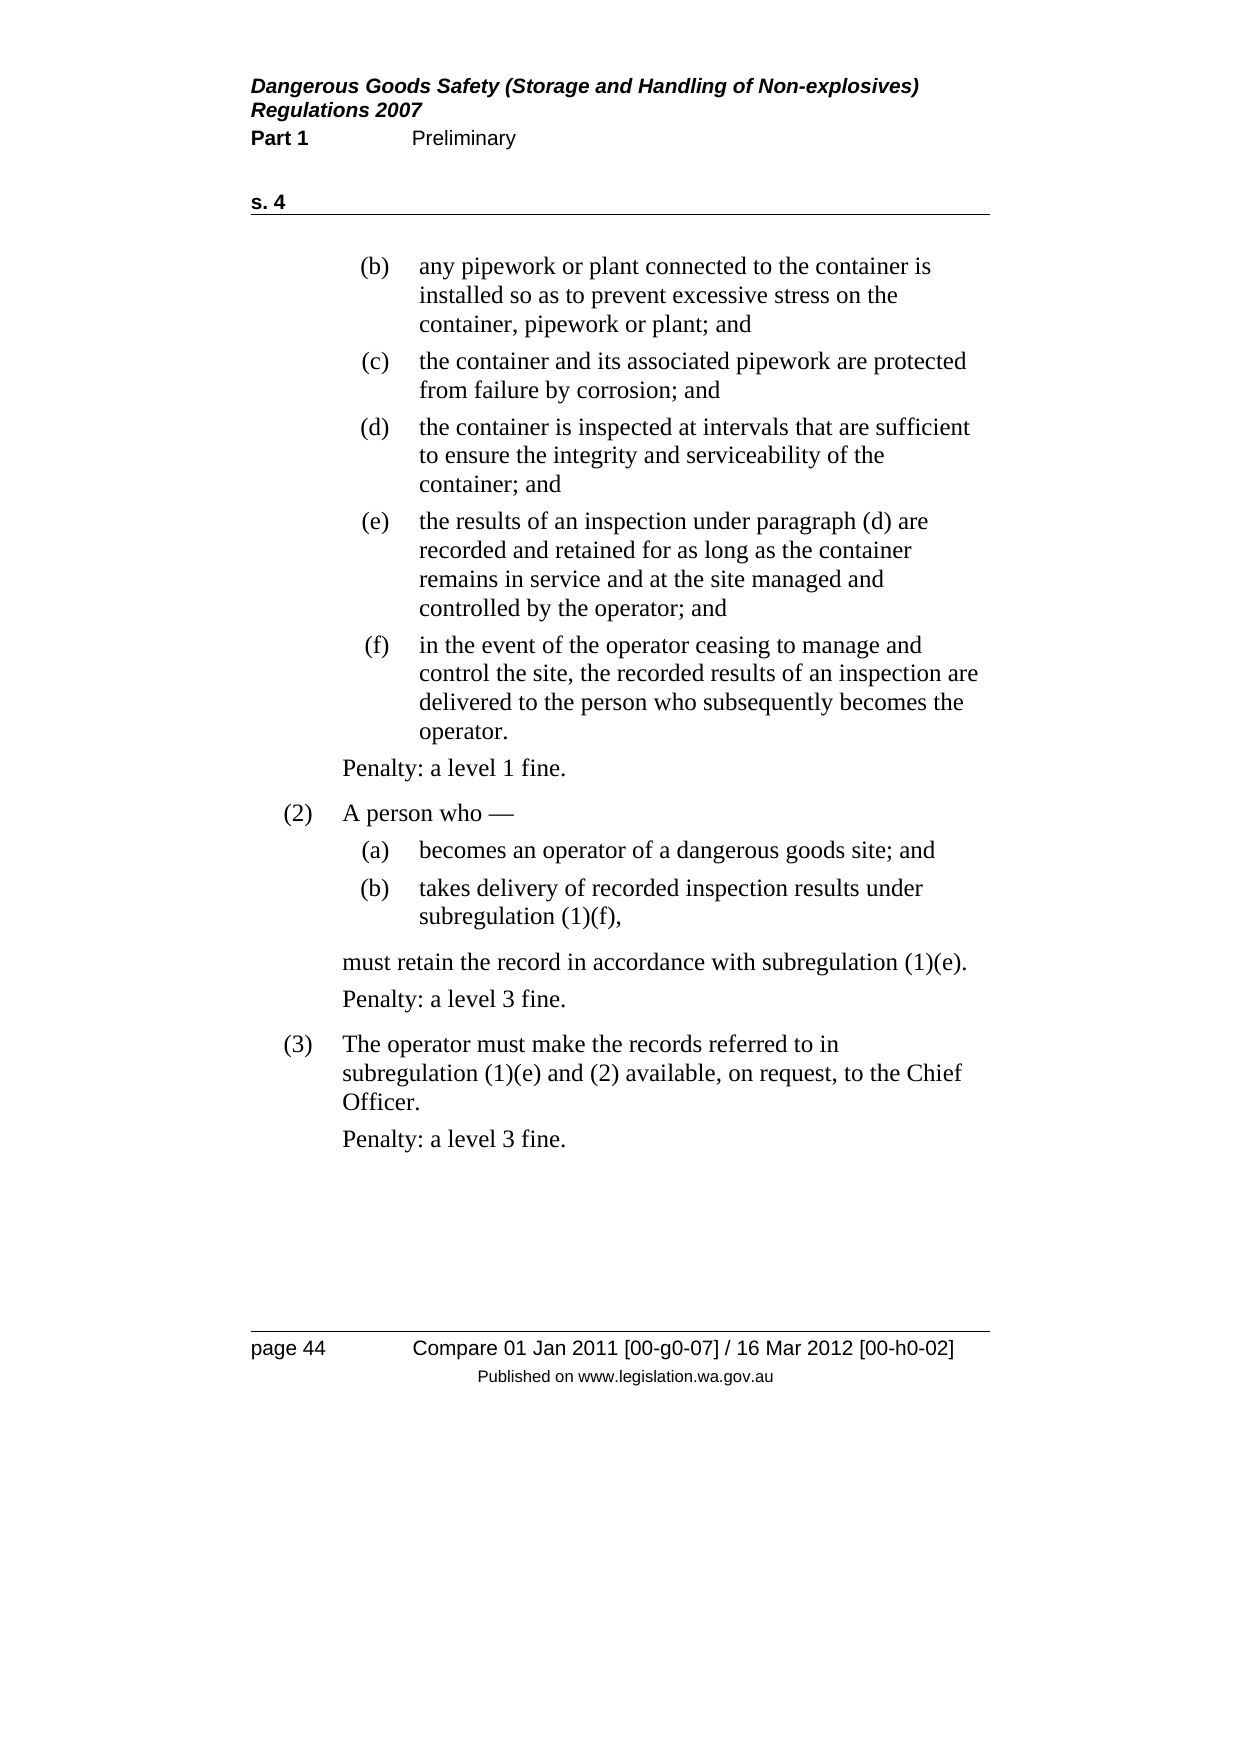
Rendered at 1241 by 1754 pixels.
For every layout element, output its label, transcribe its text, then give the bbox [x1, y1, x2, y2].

text (b) takes delivery of recorded inspection results under subregulation (1)(f), [251, 873, 990, 930]
text (e) the results of an inspection under paragraph (d) are recorded and retained for as long as the container remains in service and at the site managed and controlled by the operator; and [251, 506, 990, 621]
text (b) any pipework or plant connected to the container is installed so as to prevent excessive stress on the container, pipework or plant; and [251, 251, 990, 338]
text (2) A person who — [251, 798, 990, 827]
text Penalty: a level 3 fine. [251, 1124, 990, 1153]
text (3) The operator must make the records referred to in subregulation (1)(e) and (2) available, on request, to the Chief Officer. [251, 1029, 990, 1116]
text (a) becomes an operator of a dangerous goods site; and [251, 836, 990, 864]
text (c) the container and its associated pipework are protected from failure by corrosion; and [251, 346, 990, 403]
text Penalty: a level 3 fine. [251, 984, 990, 1013]
text Penalty: a level 1 fine. [251, 753, 990, 782]
text must retain the record in accordance with subregulation (1)(e). [251, 947, 990, 976]
text (d) the container is inspected at intervals that are sufficient to ensure the integrity and serviceability of the container; and [251, 412, 990, 498]
text (f) in the event of the operator ceasing to manage and control the site, the recorded results of an inspection are delivered to the person who subsequently becomes the operator. [251, 630, 990, 745]
